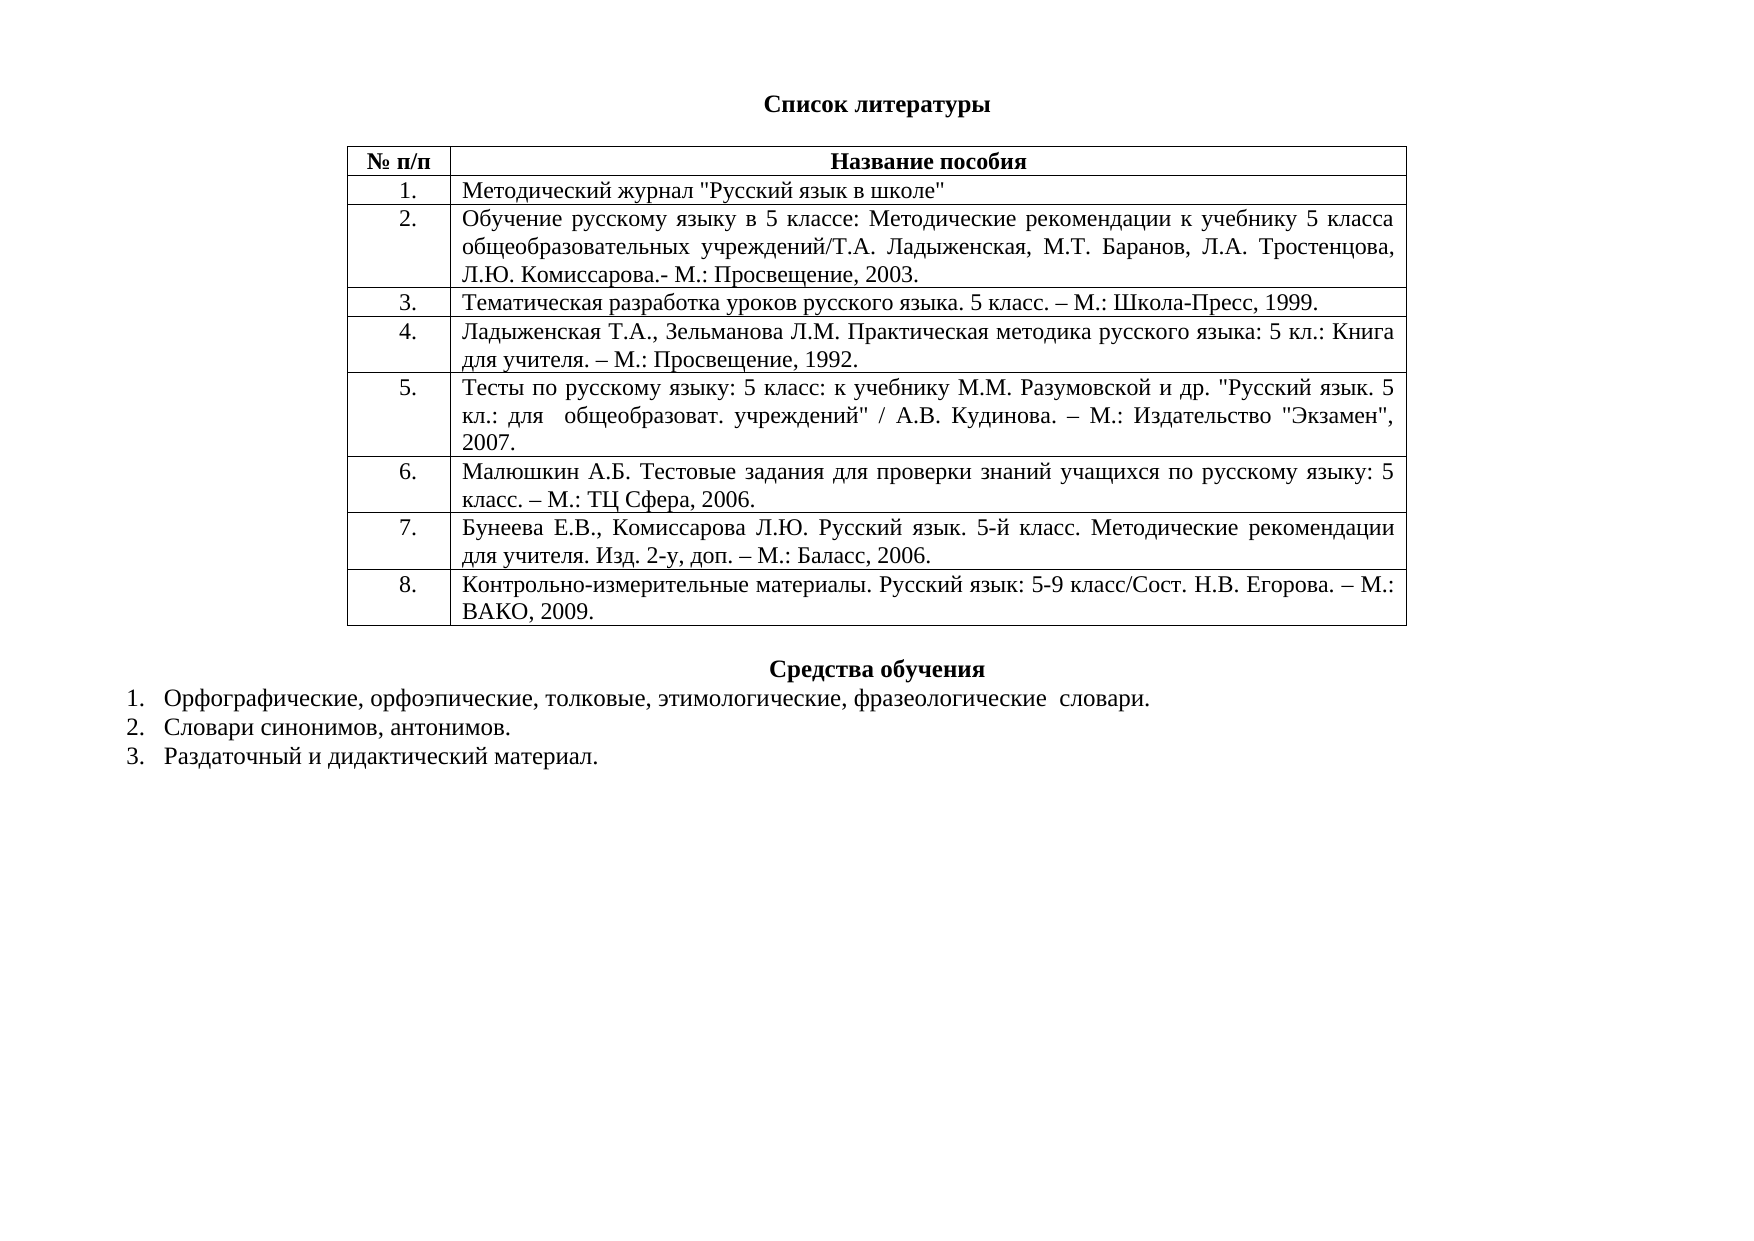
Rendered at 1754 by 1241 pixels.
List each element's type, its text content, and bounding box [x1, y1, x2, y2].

table_cell [348, 176, 450, 203]
table_cell Ладыженская Т.А., Зельманова Л.М. Практическая методика русского языка: 5 кл.: Книга для учителя. – М.: Просвещение, 1992. [451, 317, 1406, 372]
list Раздаточный и дидактический материал. [126, 741, 1665, 769]
list Орфографические, орфоэпические, толковые, этимологические, фразеологические словари. [126, 683, 1665, 712]
table_cell Бунеева Е.В., Комиссарова Л.Ю. Русский язык. 5-й класс. Методические рекомендации для учителя. Изд. 2-у, доп. – М.: Баласс, 2006. [451, 513, 1406, 568]
table_cell [348, 373, 450, 456]
table_cell [348, 288, 450, 316]
table_cell [348, 317, 450, 372]
table_cell Малюшкин А.Б. Тестовые задания для проверки знаний учащихся по русскому языку: 5 класс. – М.: ТЦ Сфера, 2006. [451, 457, 1406, 512]
text Список литературы [89, 89, 1665, 117]
table_cell [348, 513, 450, 568]
table_cell Методический журнал "Русский язык в школе" [451, 176, 1406, 203]
table_cell [348, 570, 450, 625]
table_cell [348, 205, 450, 287]
table_header Название пособия [451, 147, 1406, 175]
table_cell [348, 457, 450, 512]
list Словари синонимов, антонимов. [126, 712, 1665, 741]
table_cell Тесты по русскому языку: 5 класс: к учебнику М.М. Разумовской и др. "Русский язык. 5 кл.: для общеобразоват. учреждений" / А.В. Кудинова. – М.: Издательство "Экзамен", 2007. [451, 373, 1406, 456]
table_header № п/п [348, 147, 450, 175]
table_cell Контрольно-измерительные материалы. Русский язык: 5-9 класс/Сост. Н.В. Егорова. – М.: ВАКО, 2009. [451, 570, 1406, 625]
table_cell Обучение русскому языку в 5 классе: Методические рекомендации к учебнику 5 класса общеобразовательных учреждений/Т.А. Ладыженская, М.Т. Баранов, Л.А. Тростенцова, Л.Ю. Комиссарова.- М.: Просвещение, 2003. [451, 205, 1406, 287]
text Средства обучения [89, 654, 1665, 683]
table_cell Тематическая разработка уроков русского языка. 5 класс. – М.: Школа-Пресс, 1999. [451, 288, 1406, 316]
